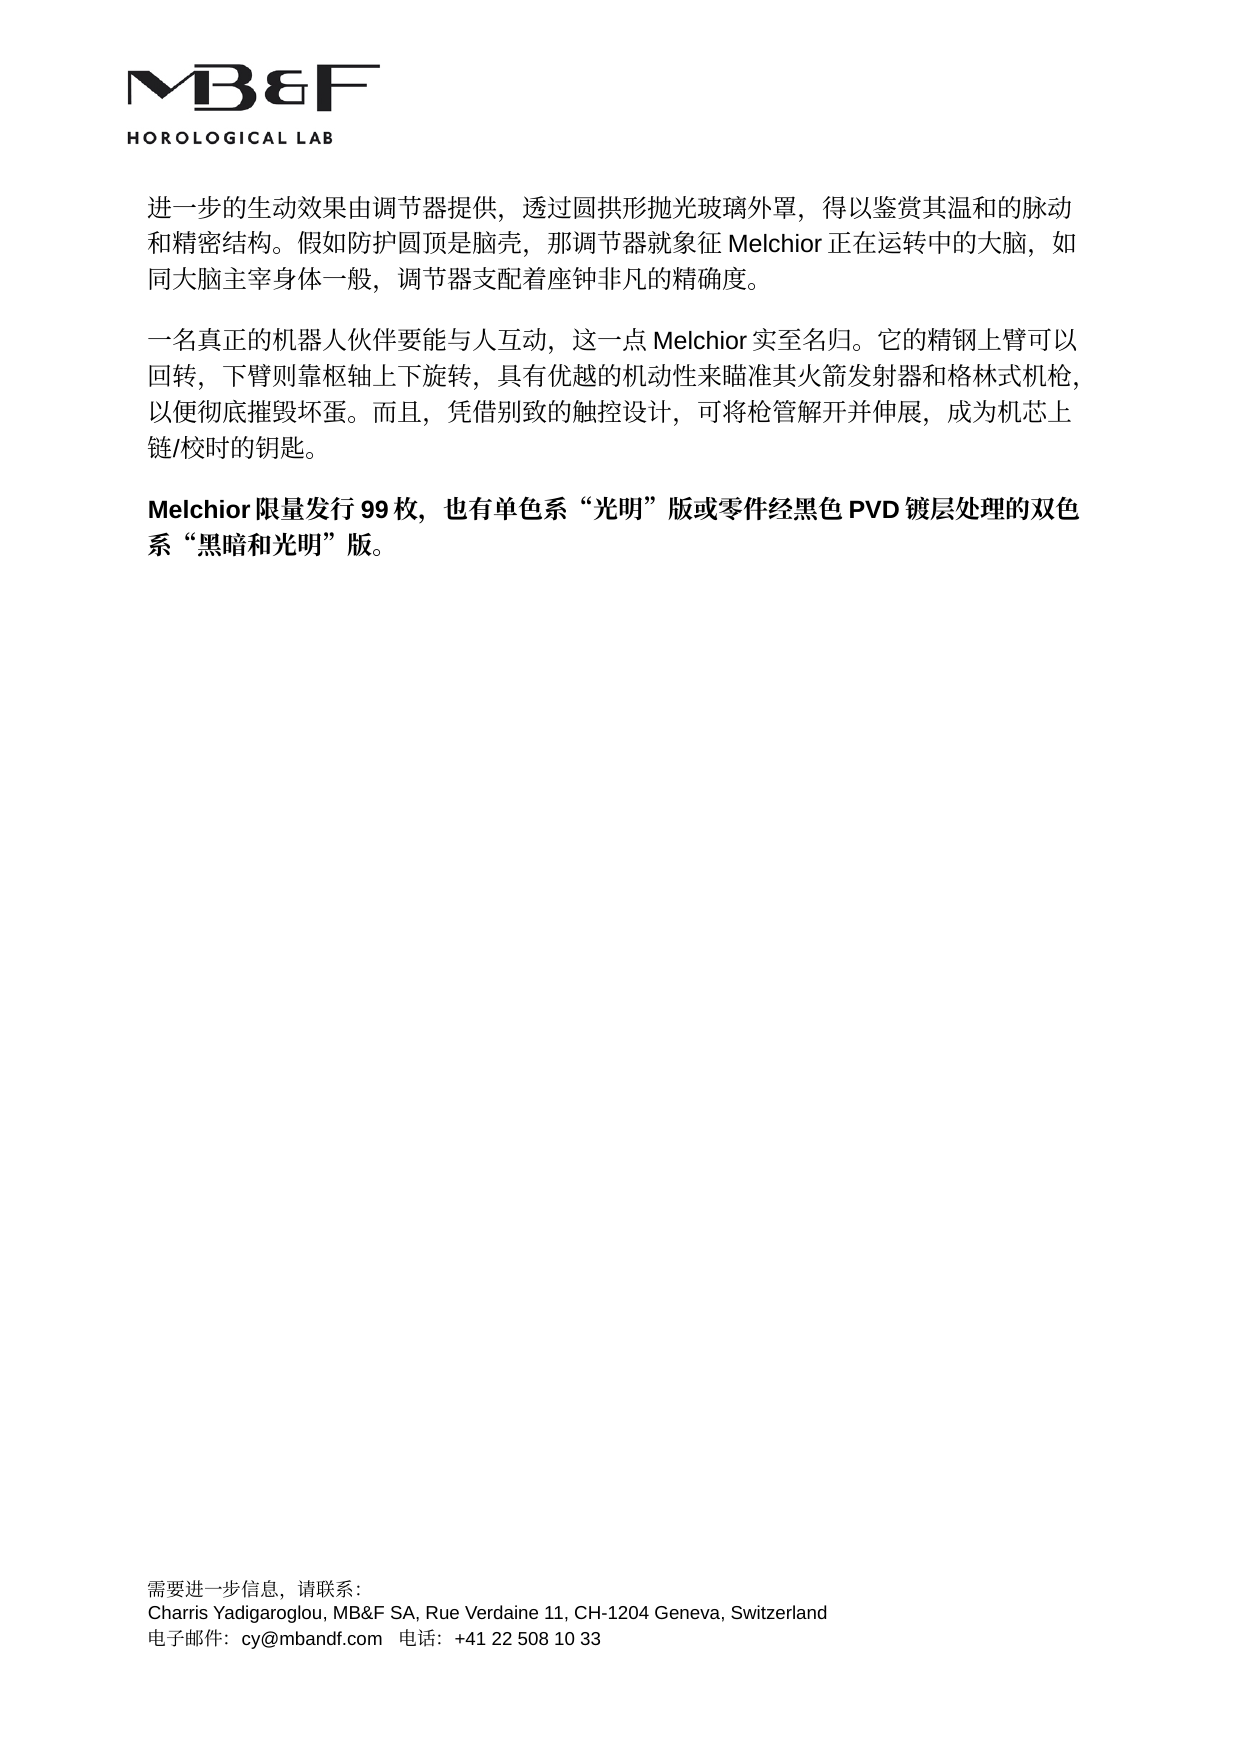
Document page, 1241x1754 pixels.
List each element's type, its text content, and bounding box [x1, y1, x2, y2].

text 一名真正的机器人伙伴要能与人互动，这一点Melchior实至名归。它的精钢上臂可以回转，下臂则靠枢轴上下旋转，具有优越的机动性来瞄准其火箭发射器和格林式机枪，以便彻底摧毁坏蛋。而且，凭借别致的触控设计，可将枪管解开并伸展，成为机芯上链/校时的钥匙。 [148, 321, 1092, 465]
text Melchior限量发行99枚，也有单色系“光明”版或零件经黑色PVD镀层处理的双色系“黑暗和光明”版。Melchior 详细介绍 [148, 490, 1092, 562]
text 进一步的生动效果由调节器提供，透过圆拱形抛光玻璃外罩，得以鉴赏其温和的脉动和精密结构。假如防护圆顶是脑壳，那调节器就象征Melchior正在运转中的大脑，如同大脑主宰身体一般，调节器支配着座钟非凡的精确度。 [148, 188, 1092, 296]
picture [125, 52, 383, 150]
